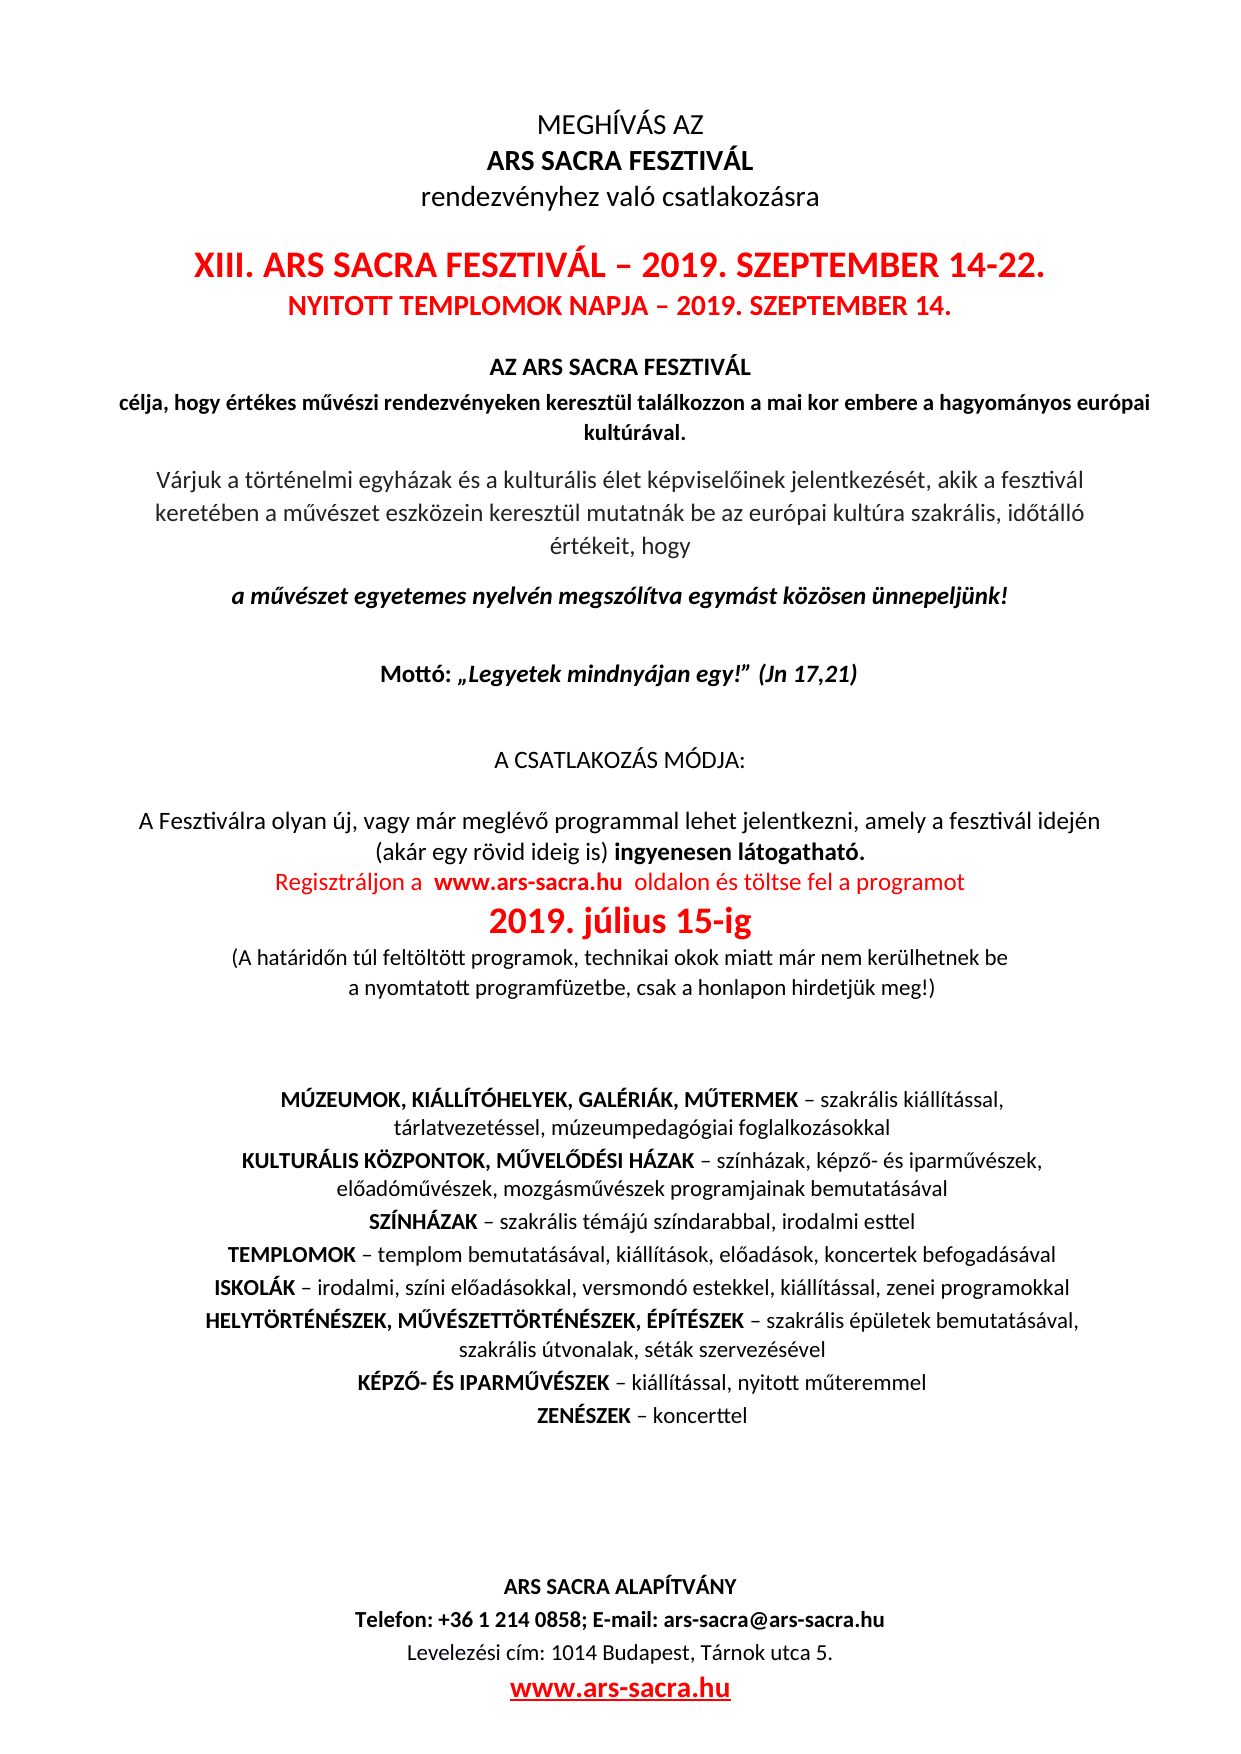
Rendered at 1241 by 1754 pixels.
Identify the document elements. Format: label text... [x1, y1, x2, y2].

text MEGHÍVÁS AZ [118, 106, 1122, 142]
text A Fesztiválra olyan új, vagy már meglévő programmal lehet jelentkezni, amely a fesztivál idején [118, 805, 1122, 836]
text HELYTÖRTÉNÉSZEK, MŰVÉSZETTÖRTÉNÉSZEK, ÉPÍTÉSZEK – szakrális épületek bemutatásával, [118, 1307, 1122, 1335]
text SZÍNHÁZAK – szakrális témájú színdarabbal, irodalmi esttel [118, 1207, 1122, 1235]
text célja, hogy értékes művészi rendezvényeken keresztül találkozzon a mai kor embere a hagyományos európai kultúrával. [118, 388, 1152, 446]
text ARS SACRA ALAPÍTVÁNY [118, 1572, 1122, 1601]
text TEMPLOMOK – templom bemutatásával, kiállítások, előadások, koncertek befogadásával [118, 1240, 1122, 1268]
text ZENÉSZEK – koncerttel [118, 1401, 1122, 1429]
text Mottó: „Legyetek mindnyájan egy!” (Jn 17,21) [118, 658, 1122, 688]
text A CSATLAKOZÁS MÓDJA: [118, 744, 1122, 775]
text www.ars-sacra.hu [118, 1669, 1122, 1704]
text NYITOTT TEMPLOMOK NAPJA – 2019. SZEPTEMBER 14. [118, 287, 1122, 323]
text Levelezési cím: 1014 Budapest, Tárnok utca 5. [118, 1638, 1122, 1667]
text (akár egy rövid ideig is) ingyenesen látogatható. [118, 836, 1122, 866]
text ARS SACRA FESZTIVÁL [118, 142, 1122, 178]
text (A határidőn túl feltöltött programok, technikai okok miatt már nem kerülhetnek be [118, 943, 1122, 971]
text KÉPZŐ- ÉS IPARMŰVÉSZEK – kiállítással, nyitott műteremmel [118, 1368, 1122, 1396]
text tárlatvezetéssel, múzeumpedagógiai foglalkozásokkal [118, 1113, 1122, 1141]
text a nyomtatott programfüzetbe, csak a honlapon hirdetjük meg!) [118, 973, 1122, 1001]
text rendezvényhez való csatlakozásra [118, 178, 1122, 213]
text MÚZEUMOK, KIÁLLÍTÓHELYEK, GALÉRIÁK, MŰTERMEK – szakrális kiállítással, [118, 1085, 1122, 1113]
text Regisztráljon a www.ars-sacra.hu oldalon és töltse fel a programot [118, 866, 1122, 897]
text Várjuk a történelmi egyházak és a kulturális élet képviselőinek jelentkezését, akik a fesztivál keretében a művészet eszközein keresztül mutatnák be az európai kultúra szakrális, időtálló értékeit, hogy [118, 465, 1122, 561]
text XIII. ARS SACRA FESZTIVÁL – 2019. SZEPTEMBER 14-22. [118, 241, 1122, 287]
text a művészet egyetemes nyelvén megszólítva egymást közösen ünnepeljünk! [118, 580, 1122, 611]
text előadóművészek, mozgásművészek programjainak bemutatásával [118, 1174, 1122, 1202]
text AZ ARS SACRA FESZTIVÁL [118, 351, 1122, 381]
text 2019. július 15-ig [118, 897, 1122, 943]
text szakrális útvonalak, séták szervezésével [118, 1335, 1122, 1363]
text ISKOLÁK – irodalmi, színi előadásokkal, versmondó estekkel, kiállítással, zenei programokkal [118, 1273, 1122, 1302]
text KULTURÁLIS KÖZPONTOK, MŰVELŐDÉSI HÁZAK – színházak, képző- és iparművészek, [118, 1146, 1122, 1174]
text Telefon: +36 1 214 0858; E-mail: ars-sacra@ars-sacra.hu [118, 1606, 1122, 1633]
